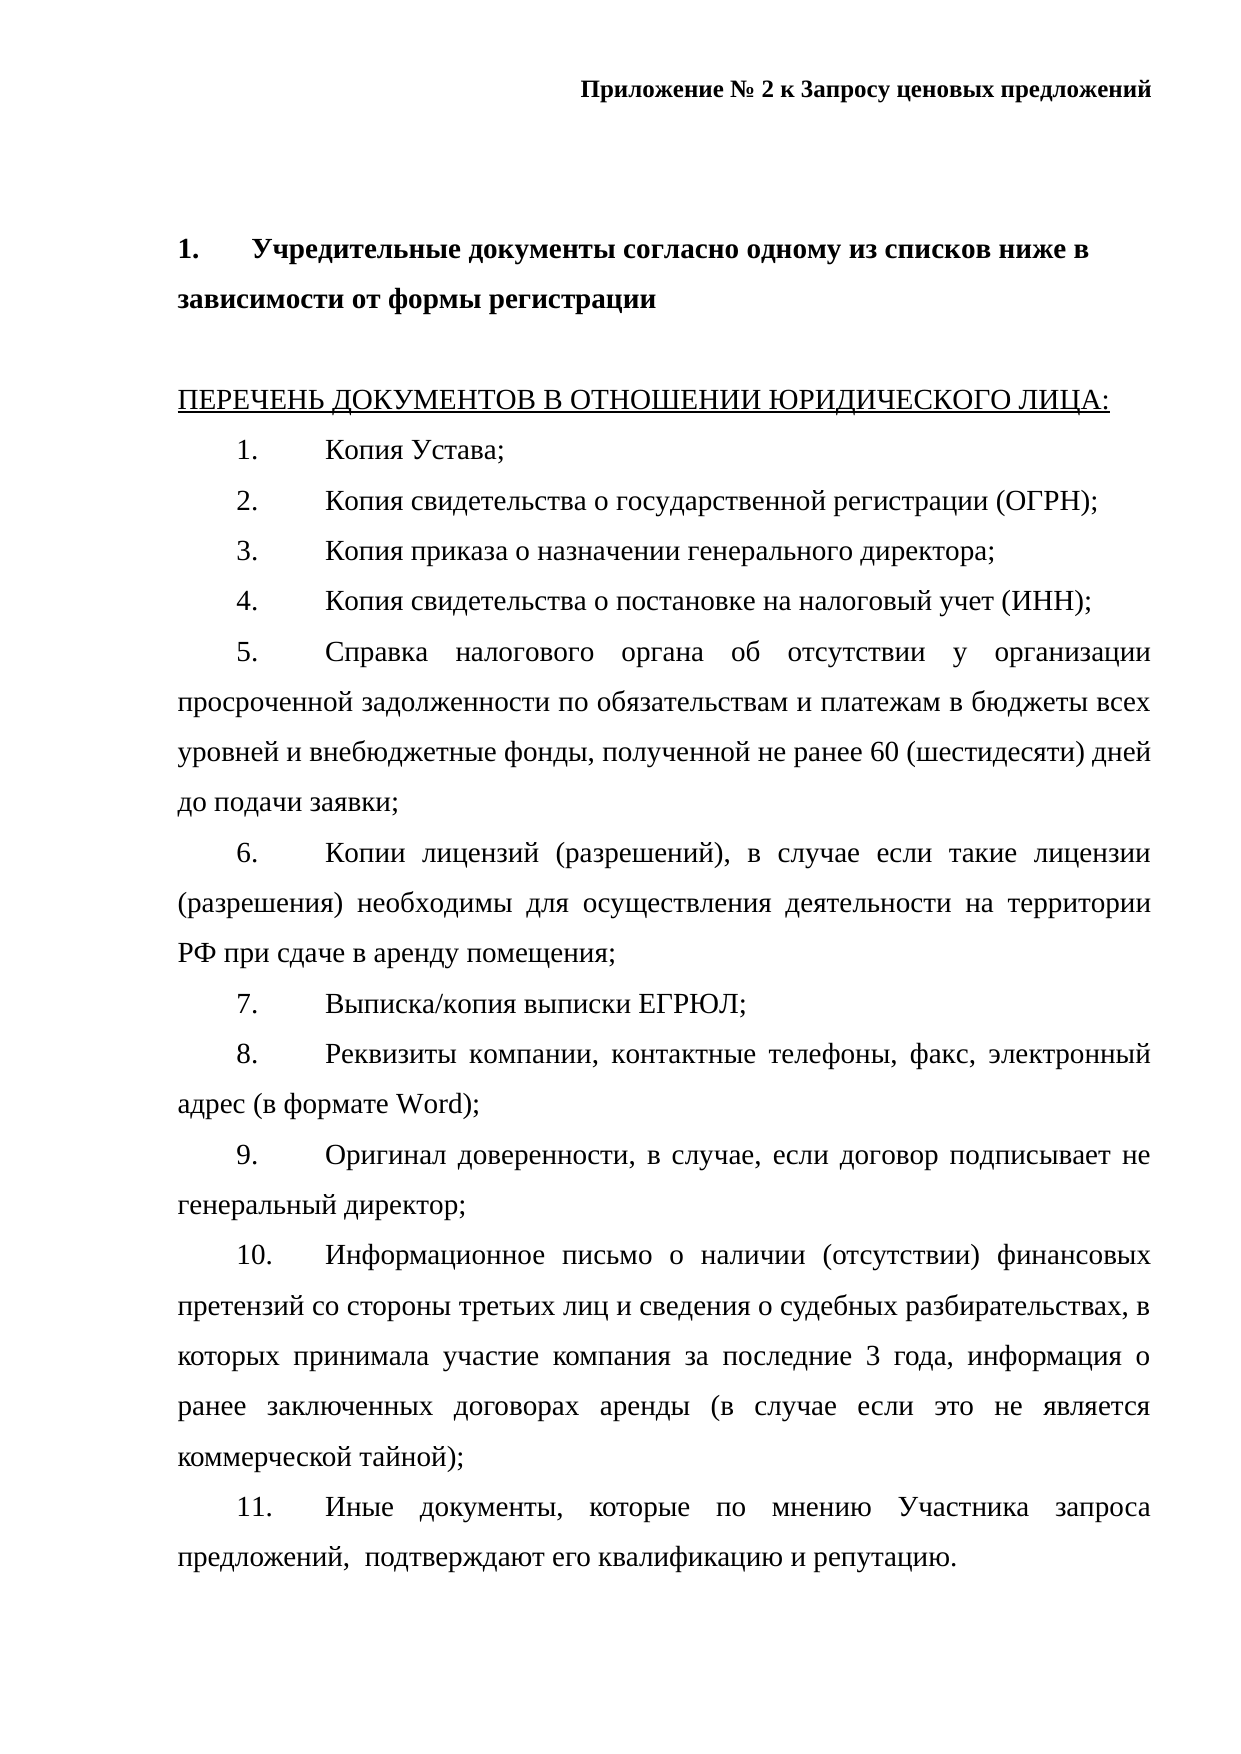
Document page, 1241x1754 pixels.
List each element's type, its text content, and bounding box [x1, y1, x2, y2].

list Информационное письмо о наличии (отсутствии) финансовых претензий со стороны третьих лиц и сведения о судебных разбирательствах, в которых принимала участие компания за последние 3 года, информация о ранее заключенных договорах аренды (в случае если это не является коммерческой тайной); [177, 1237, 1152, 1472]
text ПЕРЕЧЕНЬ ДОКУМЕНТОВ В ОТНОШЕНИИ ЮРИДИЧЕСКОГО ЛИЦА: [177, 382, 1152, 416]
list Копия свидетельства о постановке на налоговый учет (ИНН); [177, 583, 1152, 617]
list Выписка/копия выписки ЕГРЮЛ; [177, 986, 1152, 1019]
list Копии лицензий (разрешений), в случае если такие лицензии (разрешения) необходимы для осуществления деятельности на территории РФ при сдаче в аренду помещения; [177, 835, 1152, 969]
list Копия свидетельства о государственной регистрации (ОГРН); [177, 483, 1152, 516]
list Учредительные документы согласно одному из списков ниже в зависимости от формы регистрации [177, 231, 1152, 315]
list Реквизиты компании, контактные телефоны, факс, электронный адрес (в формате Word); [177, 1036, 1152, 1120]
list Справка налогового органа об отсутствии у организации просроченной задолженности по обязательствам и платежам в бюджеты всех уровней и внебюджетные фонды, полученной не ранее 60 (шестидесяти) дней до подачи заявки; [177, 634, 1152, 818]
list Копия Устава; [177, 432, 1152, 466]
list Иные документы, которые по мнению Участника запроса предложений, подтверждают его квалификацию и репутацию. [177, 1489, 1152, 1573]
list Оригинал доверенности, в случае, если договор подписывает не генеральный директор; [177, 1137, 1152, 1221]
list Копия приказа о назначении генерального директора; [177, 533, 1152, 567]
